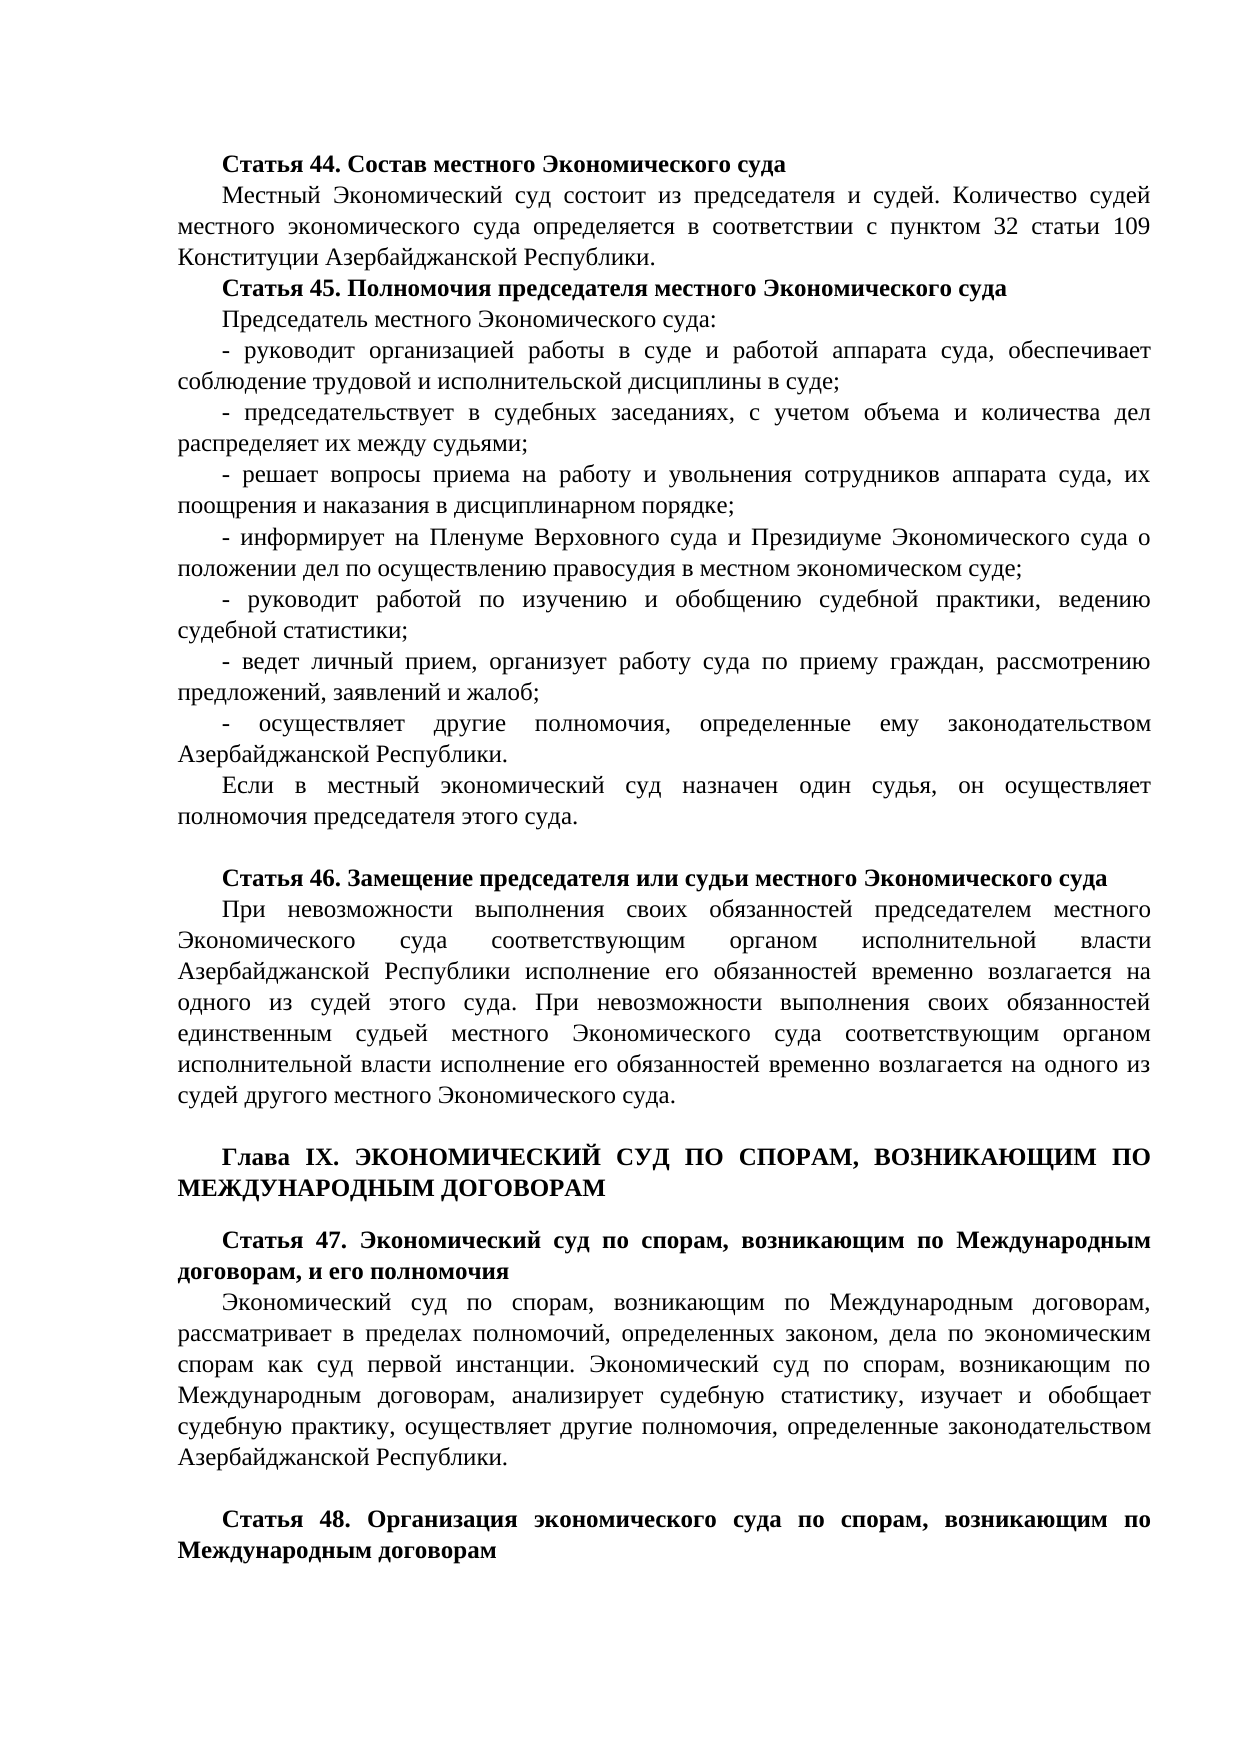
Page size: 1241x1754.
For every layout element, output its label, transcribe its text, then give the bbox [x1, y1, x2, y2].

text Статья 48. Организация экономического суда по спорам, возникающим по Международным договорам [177, 1504, 1152, 1564]
text - руководит организацией работы в суде и работой аппарата суда, обеспечивает соблюдение трудовой и исполнительской дисциплины в суде; [177, 335, 1152, 395]
text Статья 46. Замещение председателя или судьи местного Экономического суда [177, 863, 1152, 892]
text Председатель местного Экономического суда: [177, 304, 1152, 333]
text Экономический суд по спорам, возникающим по Международным договорам, рассматривает в пределах полномочий, определенных законом, дела по экономическим спорам как суд первой инстанции. Экономический суд по спорам, возникающим по Международным договорам, анализирует судебную статистику, изучает и обобщает судебную практику, осуществляет другие полномочия, определенные законодательством Азербайджанской Республики. [177, 1287, 1152, 1471]
text - ведет личный прием, организует работу суда по приему граждан, рассмотрению предложений, заявлений и жалоб; [177, 646, 1152, 706]
text Статья 47. Экономический суд по спорам, возникающим по Международным договорам, и его полномочия [177, 1225, 1152, 1285]
text Местный Экономический суд состоит из председателя и судей. Количество судей местного экономического суда определяется в соответствии с пунктом 32 статьи 109 Конституции Азербайджанской Республики. [177, 180, 1152, 271]
text Глава IХ. ЭКОНОМИЧЕСКИЙ СУД ПО СПОРАМ, ВОЗНИКАЮЩИМ ПО МЕЖДУНАРОДНЫМ ДОГОВОРАМ [177, 1142, 1152, 1202]
text Статья 45. Полномочия председателя местного Экономического суда [177, 273, 1152, 302]
text - осуществляет другие полномочия, определенные ему законодательством Азербайджанской Республики. [177, 708, 1152, 768]
text - информирует на Пленуме Верховного суда и Президиуме Экономического суда о положении дел по осуществлению правосудия в местном экономическом суде; [177, 522, 1152, 581]
text При невозможности выполнения своих обязанностей председателем местного Экономического суда соответствующим органом исполнительной власти Азербайджанской Республики исполнение его обязанностей временно возлагается на одного из судей этого суда. При невозможности выполнения своих обязанностей единственным судьей местного Экономического суда соответствующим органом исполнительной власти исполнение его обязанностей временно возлагается на одного из судей другого местного Экономического суда. [177, 894, 1152, 1109]
text - решает вопросы приема на работу и увольнения сотрудников аппарата суда, их поощрения и наказания в дисциплинарном порядке; [177, 459, 1152, 519]
text - председательствует в судебных заседаниях, с учетом объема и количества дел распределяет их между судьями; [177, 397, 1152, 457]
text Если в местный экономический суд назначен один судья, он осуществляет полномочия председателя этого суда. [177, 770, 1152, 830]
text Статья 44. Состав местного Экономического суда [177, 149, 1152, 178]
text - руководит работой по изучению и обобщению судебной практики, ведению судебной статистики; [177, 584, 1152, 643]
